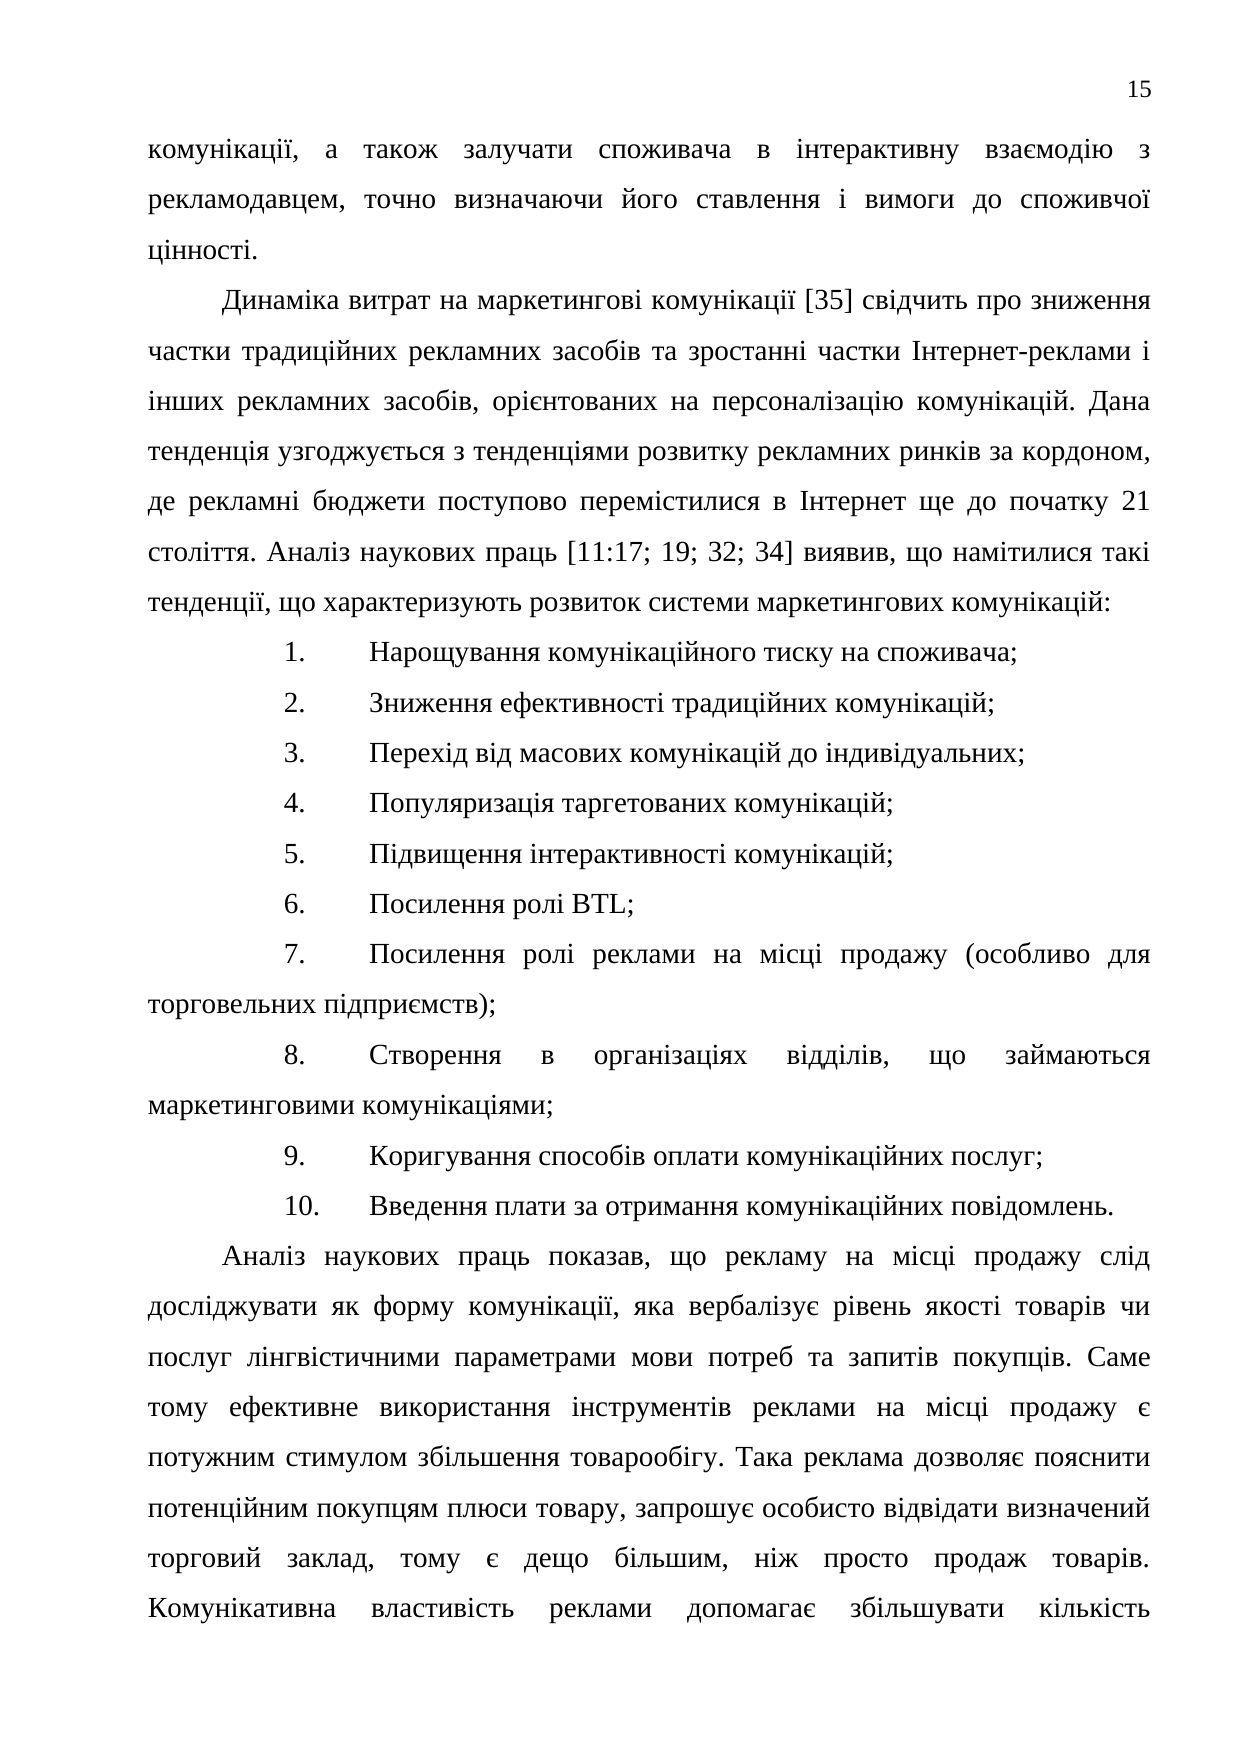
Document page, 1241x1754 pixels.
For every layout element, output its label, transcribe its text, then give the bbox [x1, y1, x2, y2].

list Зниження ефективності традиційних комунікацій; [148, 685, 1152, 718]
list Посилення ролі реклами на місці продажу (особливо для торговельних підприємств); [148, 936, 1152, 1020]
text Динаміка витрат на маркетингові комунікації [35] свідчить про зниження частки традиційних рекламних засобів та зростанні частки Інтернет-реклами і інших рекламних засобів, орієнтованих на персоналізацію комунікацій. Дана тенденція узгоджується з тенденціями розвитку рекламних ринків за кордоном, де рекламні бюджети поступово перемістилися в Інтернет ще до початку 21 століття. Аналіз наукових праць [11:17; 19; 32; 34] виявив, що намітилися такі тенденції, що характеризують розвиток системи маркетингових комунікацій: [148, 282, 1152, 618]
list Нарощування комунікаційного тиску на споживача; [148, 634, 1152, 668]
list Перехід від масових комунікацій до індивідуальних; [148, 735, 1152, 769]
list Популяризація таргетованих комунікацій; [148, 785, 1152, 819]
list Підвищення інтерактивності комунікацій; [148, 836, 1152, 869]
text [148, 1238, 1152, 1624]
list Створення в організаціях відділів, що займаються маркетинговими комунікаціями; [148, 1037, 1152, 1121]
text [148, 131, 1152, 266]
list Введення плати за отримання комунікаційних повідомлень. [148, 1188, 1152, 1221]
list Коригування способів оплати комунікаційних послуг; [148, 1138, 1152, 1171]
list Посилення ролі BTL; [148, 886, 1152, 919]
